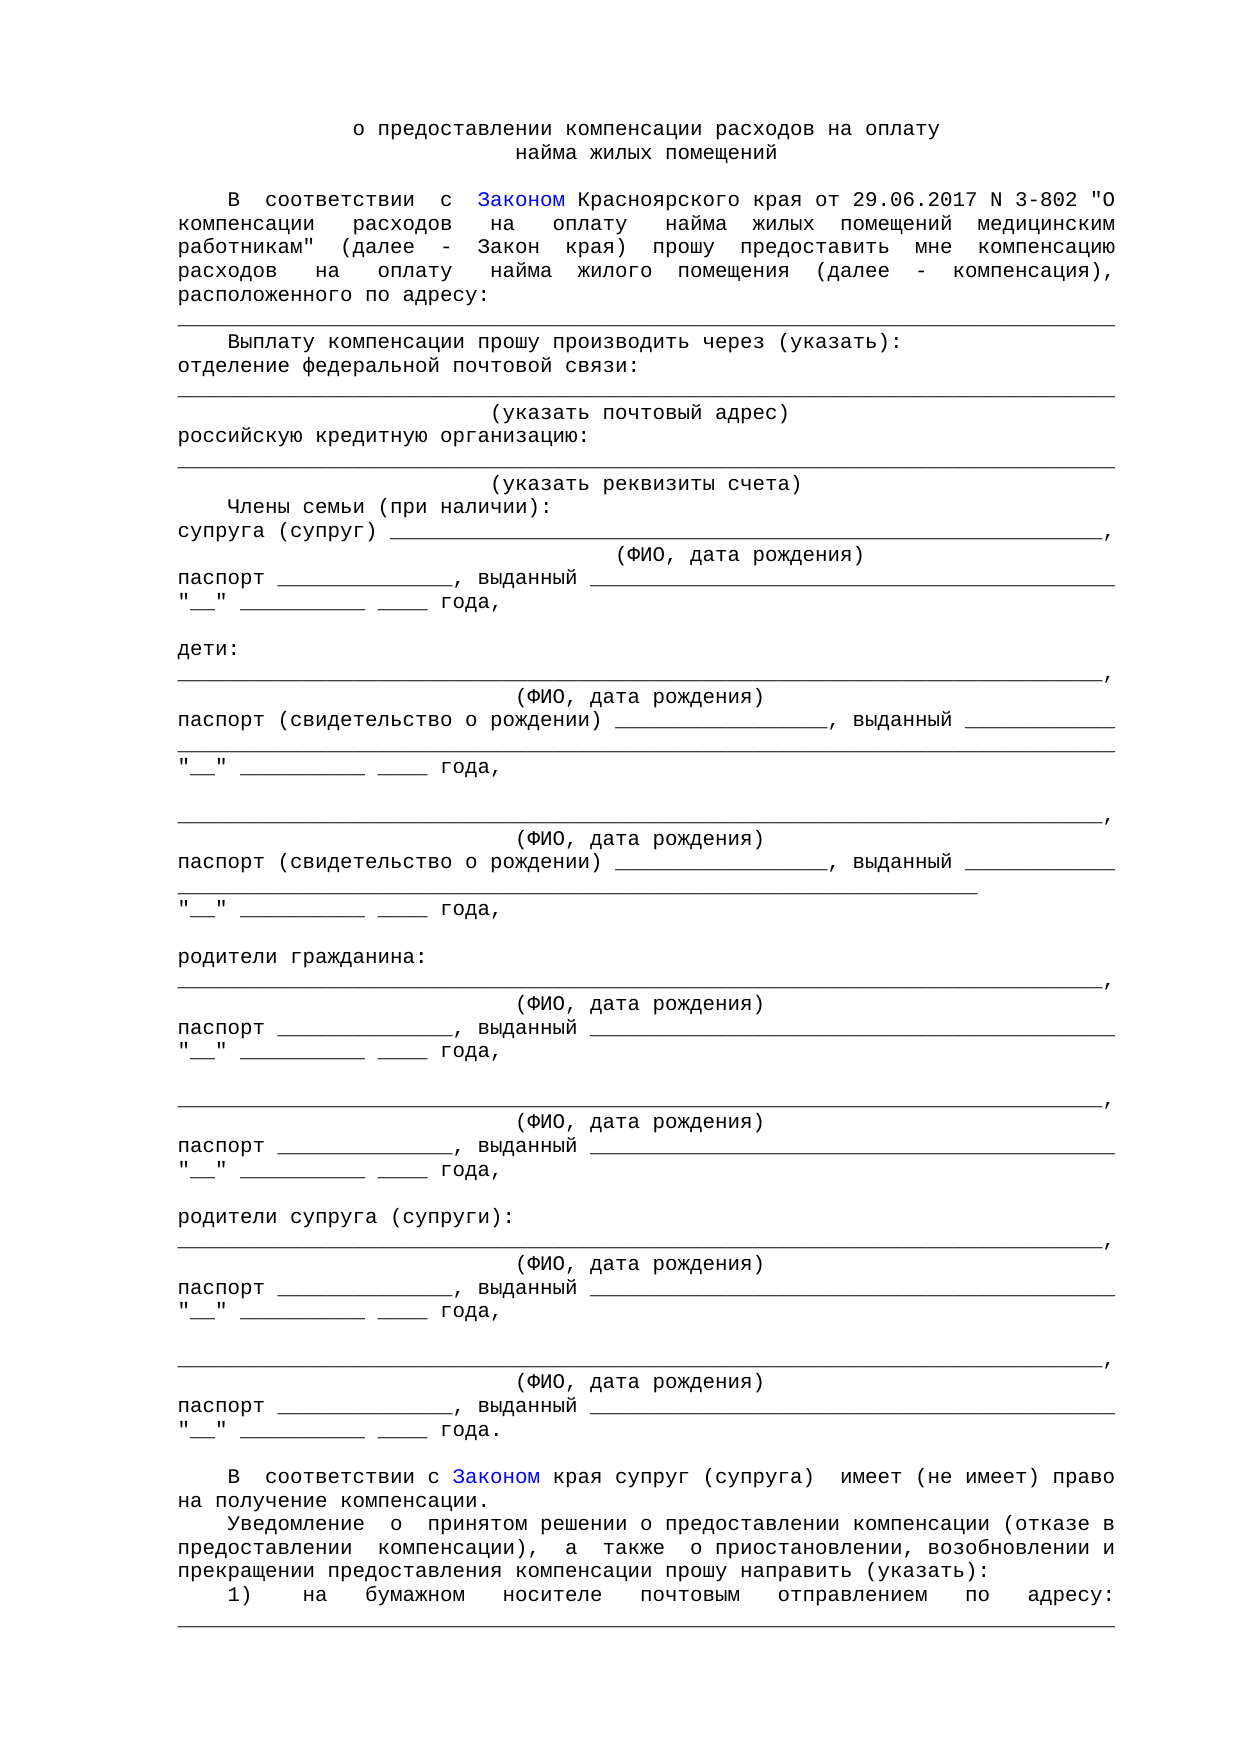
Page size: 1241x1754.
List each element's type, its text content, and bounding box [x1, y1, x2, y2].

text (ФИО, дата рождения) [177, 1111, 1152, 1135]
text (ФИО, дата рождения) [177, 1371, 1152, 1395]
text российскую кредитную организацию: [177, 426, 1152, 449]
text паспорт ______________, выданный __________________________________________ [177, 1017, 1152, 1040]
text паспорт (свидетельство о рождении) _________________, выданный ____________ [177, 851, 1152, 875]
text ___________________________________________________________________________ [177, 1608, 1152, 1631]
text (ФИО, дата рождения) [177, 1253, 1152, 1277]
text __________________________________________________________________________, [177, 1348, 1152, 1371]
text Выплату компенсации прошу производить через (указать): [177, 331, 1152, 354]
text __________________________________________________________________________, [177, 1229, 1152, 1253]
text Члены семьи (при наличии): [177, 496, 1152, 520]
text ___________________________________________________________________________ [177, 378, 1152, 402]
text (ФИО, дата рождения) [177, 827, 1152, 851]
text паспорт ______________, выданный __________________________________________ [177, 1395, 1152, 1419]
text на получение компенсации. [177, 1489, 1152, 1513]
text найма жилых помещений [177, 142, 1152, 165]
text расположенного по адресу: [177, 284, 1152, 307]
text паспорт (свидетельство о рождении) _________________, выданный ____________ [177, 709, 1152, 733]
text (указать реквизиты счета) [177, 473, 1152, 496]
text ________________________________________________________________ [177, 875, 1152, 898]
text дети: [177, 638, 1152, 662]
text супруга (супруг) _________________________________________________________, [177, 520, 1152, 544]
text предоставлении компенсации), а также о приостановлении, возобновлении и [177, 1537, 1152, 1561]
text прекращении предоставления компенсации прошу направить (указать): [177, 1561, 1152, 1584]
text "__" __________ ____ года, [177, 757, 1152, 780]
text о предоставлении компенсации расходов на оплату [177, 118, 1152, 142]
text ___________________________________________________________________________ [177, 733, 1152, 757]
text В соответствии с Законом края супруг (супруга) имеет (не имеет) право [177, 1466, 1152, 1489]
text (указать почтовый адрес) [177, 402, 1152, 426]
text ___________________________________________________________________________ [177, 449, 1152, 473]
text (ФИО, дата рождения) [177, 993, 1152, 1017]
text отделение федеральной почтовой связи: [177, 354, 1152, 378]
text __________________________________________________________________________, [177, 662, 1152, 686]
text паспорт ______________, выданный __________________________________________ [177, 1277, 1152, 1300]
text __________________________________________________________________________, [177, 969, 1152, 993]
text "__" __________ ____ года, [177, 898, 1152, 922]
text (ФИО, дата рождения) [177, 544, 1152, 567]
text В соответствии с Законом Красноярского края от 29.06.2017 N 3-802 "О [177, 189, 1152, 213]
text "__" __________ ____ года, [177, 591, 1152, 615]
text 1) на бумажном носителе почтовым отправлением по адресу: [177, 1584, 1152, 1608]
text компенсации расходов на оплату найма жилых помещений медицинским [177, 213, 1152, 236]
text "__" __________ ____ года, [177, 1300, 1152, 1324]
text ___________________________________________________________________________ [177, 307, 1152, 331]
text работникам" (далее - Закон края) прошу предоставить мне компенсацию [177, 236, 1152, 260]
text (ФИО, дата рождения) [177, 686, 1152, 709]
text родители супруга (супруги): [177, 1206, 1152, 1229]
text Уведомление о принятом решении о предоставлении компенсации (отказе в [177, 1513, 1152, 1537]
text расходов на оплату найма жилого помещения (далее - компенсация), [177, 260, 1152, 284]
text родители гражданина: [177, 946, 1152, 969]
text "__" __________ ____ года, [177, 1158, 1152, 1182]
text паспорт ______________, выданный __________________________________________ [177, 1135, 1152, 1158]
text __________________________________________________________________________, [177, 804, 1152, 827]
text "__" __________ ____ года, [177, 1040, 1152, 1064]
text "__" __________ ____ года. [177, 1419, 1152, 1442]
text __________________________________________________________________________, [177, 1088, 1152, 1111]
text паспорт ______________, выданный __________________________________________ [177, 567, 1152, 591]
